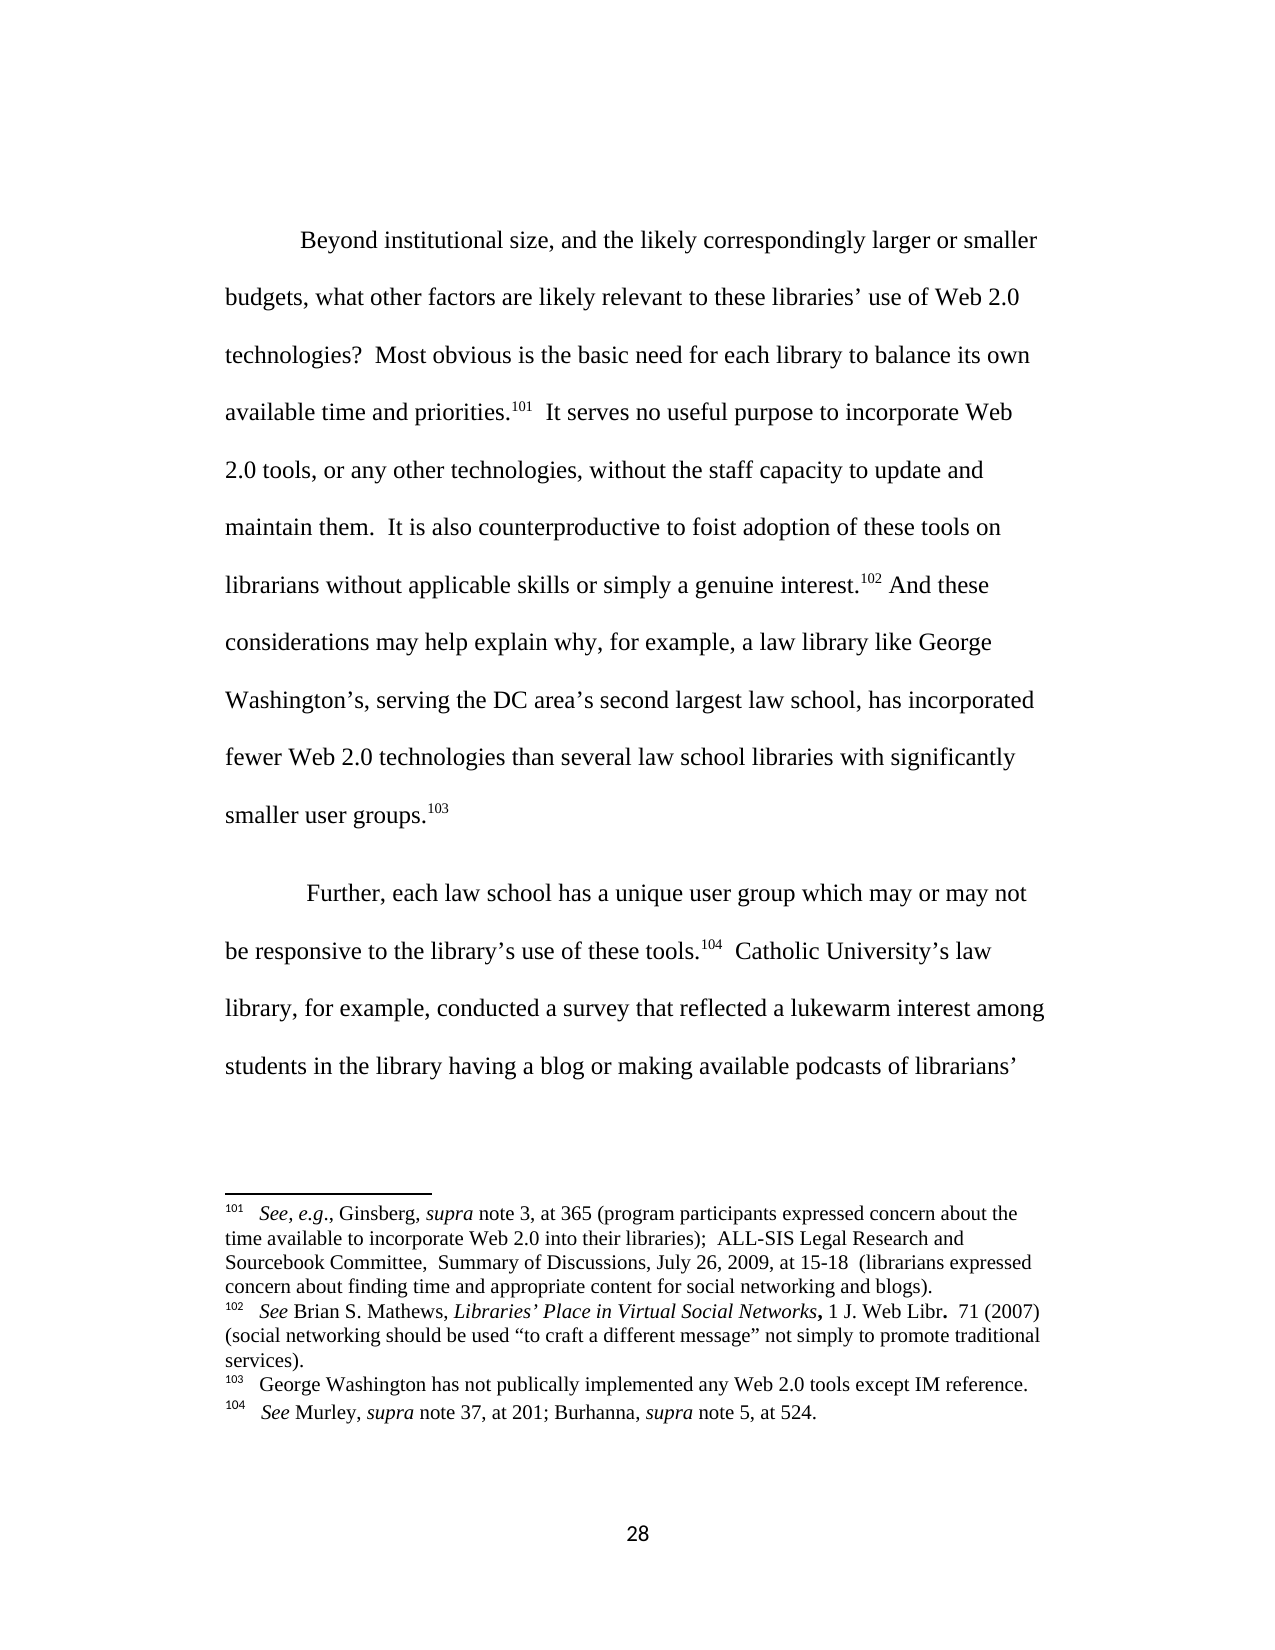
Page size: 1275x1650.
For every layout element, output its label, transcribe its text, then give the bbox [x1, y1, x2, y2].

text Further, each law school has a unique user group which may or may not be responsive to the library’s use of these tools. Catholic University’s law library, for example, conducted a survey that reflected a lukewarm interest among students in the library having a blog or making available podcasts of librarians’ research lectures. Some students expressed the view that they already have too much to read, and they simply did not think they would have time to read more information flowing from the library. Other library staffs may well have anticipated a similar response from their student users when choosing not to launch Facebook pages, Twitter feeds, or Blogs. [225, 878, 1050, 1079]
text Beyond institutional size, and the likely correspondingly larger or smaller budgets, what other factors are likely relevant to these libraries’ use of Web 2.0 technologies? Most obvious is the basic need for each library to balance its own available time and priorities. It serves no useful purpose to incorporate Web 2.0 tools, or any other technologies, without the staff capacity to update and maintain them. It is also counterproductive to foist adoption of these tools on librarians without applicable skills or simply a genuine interest. And these considerations may help explain why, for example, a law library like George Washington’s, serving the DC area’s second largest law school, has incorporated fewer Web 2.0 technologies than several law school libraries with significantly smaller user groups. [225, 225, 1050, 829]
